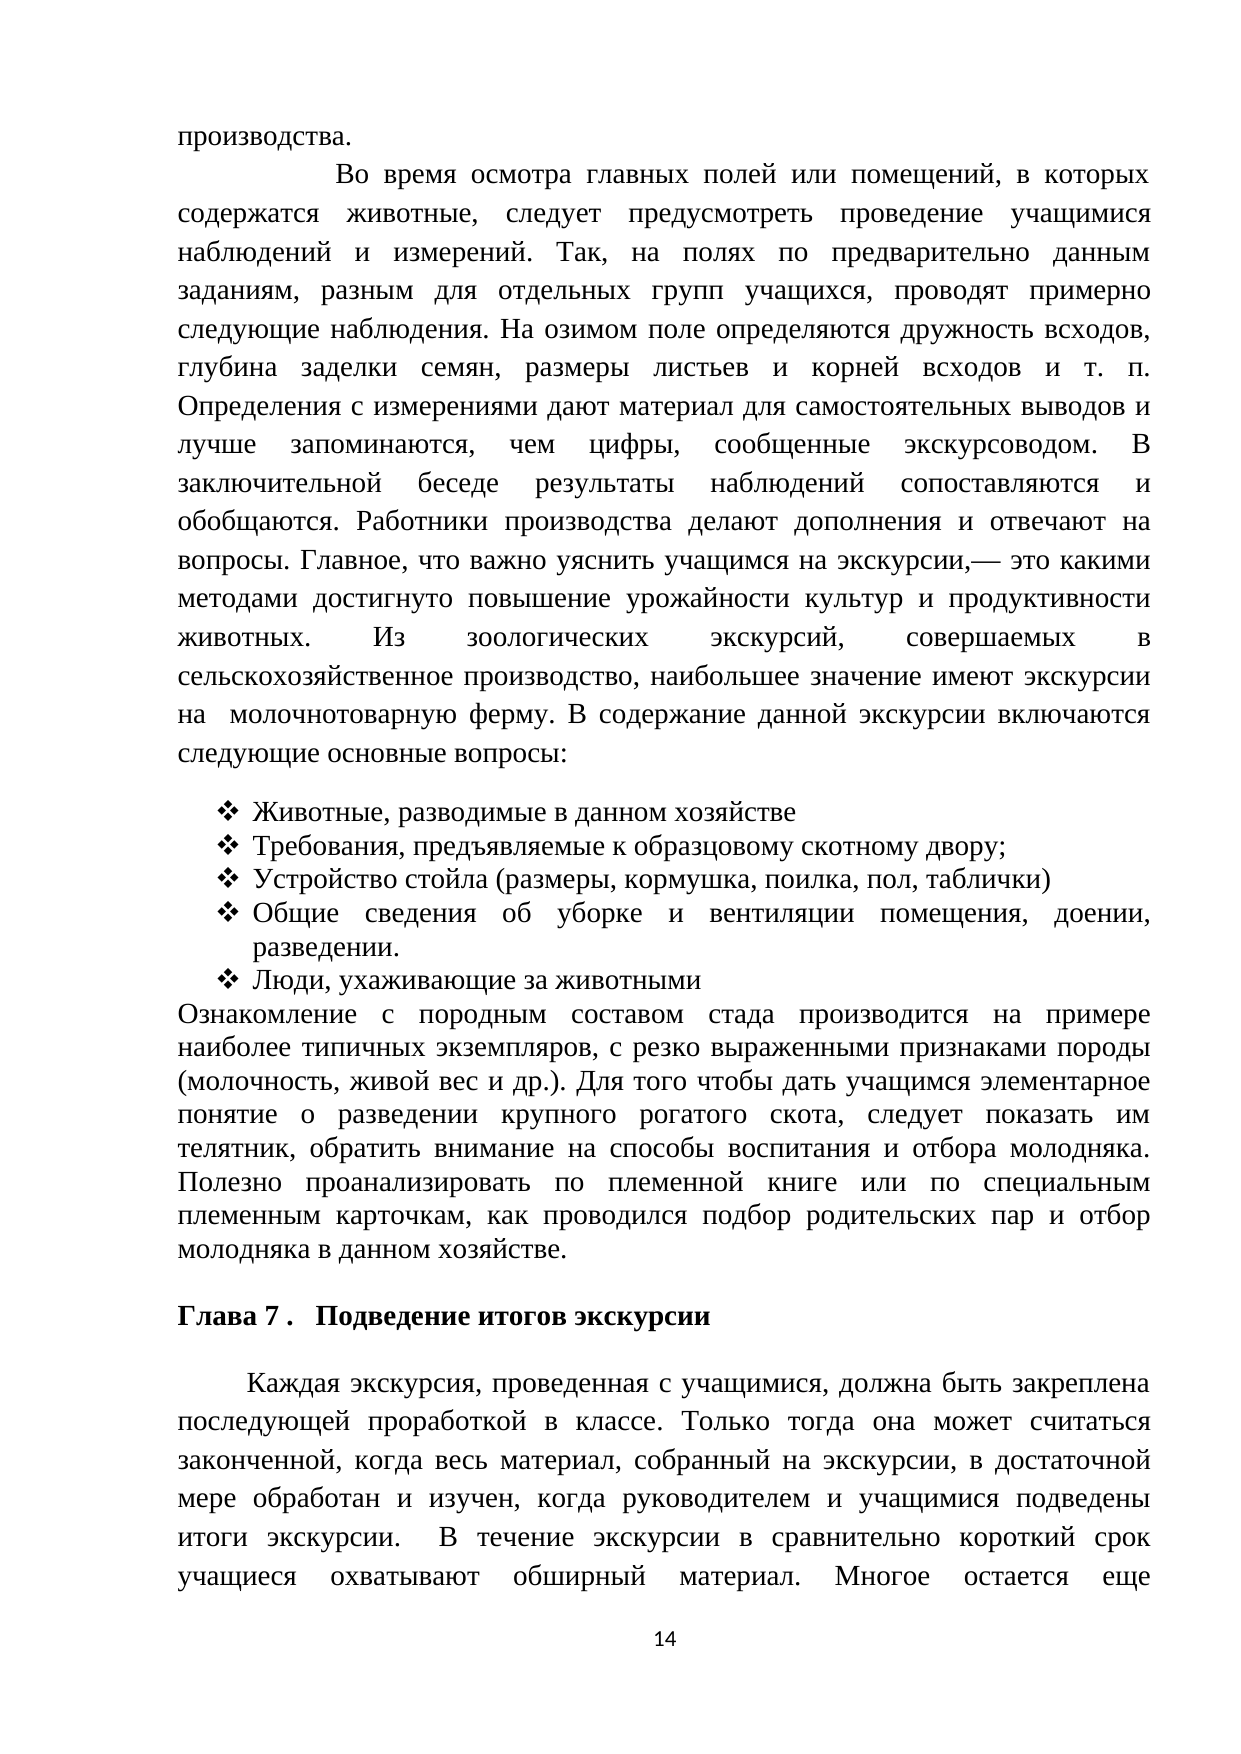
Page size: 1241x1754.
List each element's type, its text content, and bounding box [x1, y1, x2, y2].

list Глава 7 . Подведение итогов экскурсии [177, 1298, 1152, 1331]
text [177, 1365, 1152, 1591]
list Животные, разводимые в данном хозяйстве [215, 794, 1152, 828]
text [177, 118, 1152, 768]
list Общие сведения об уборке и вентиляции помещения, доении, разведении. [215, 895, 1152, 962]
list Требования, предъявляемые к образцовому скотному двору; [215, 828, 1152, 861]
list Люди, ухаживающие за животными [215, 962, 1152, 996]
list Устройство стойла (размеры, кормушка, поилка, пол, таблички) [215, 861, 1152, 895]
list Ознакомление с породным составом стада производится на примере наиболее типичных экземпляров, с резко выраженными признаками породы (молочность, живой вес и др.). Для того чтобы дать учащимся элементарное понятие о разведении крупного рогатого скота, следует показать им телятник, обратить внимание на способы воспитания и отбора молодняка. Полезно проанализировать по племенной книге или по специальным племенным карточкам, как проводился подбор родительских пар и отбор молодняка в данном хозяйстве. [177, 996, 1152, 1264]
